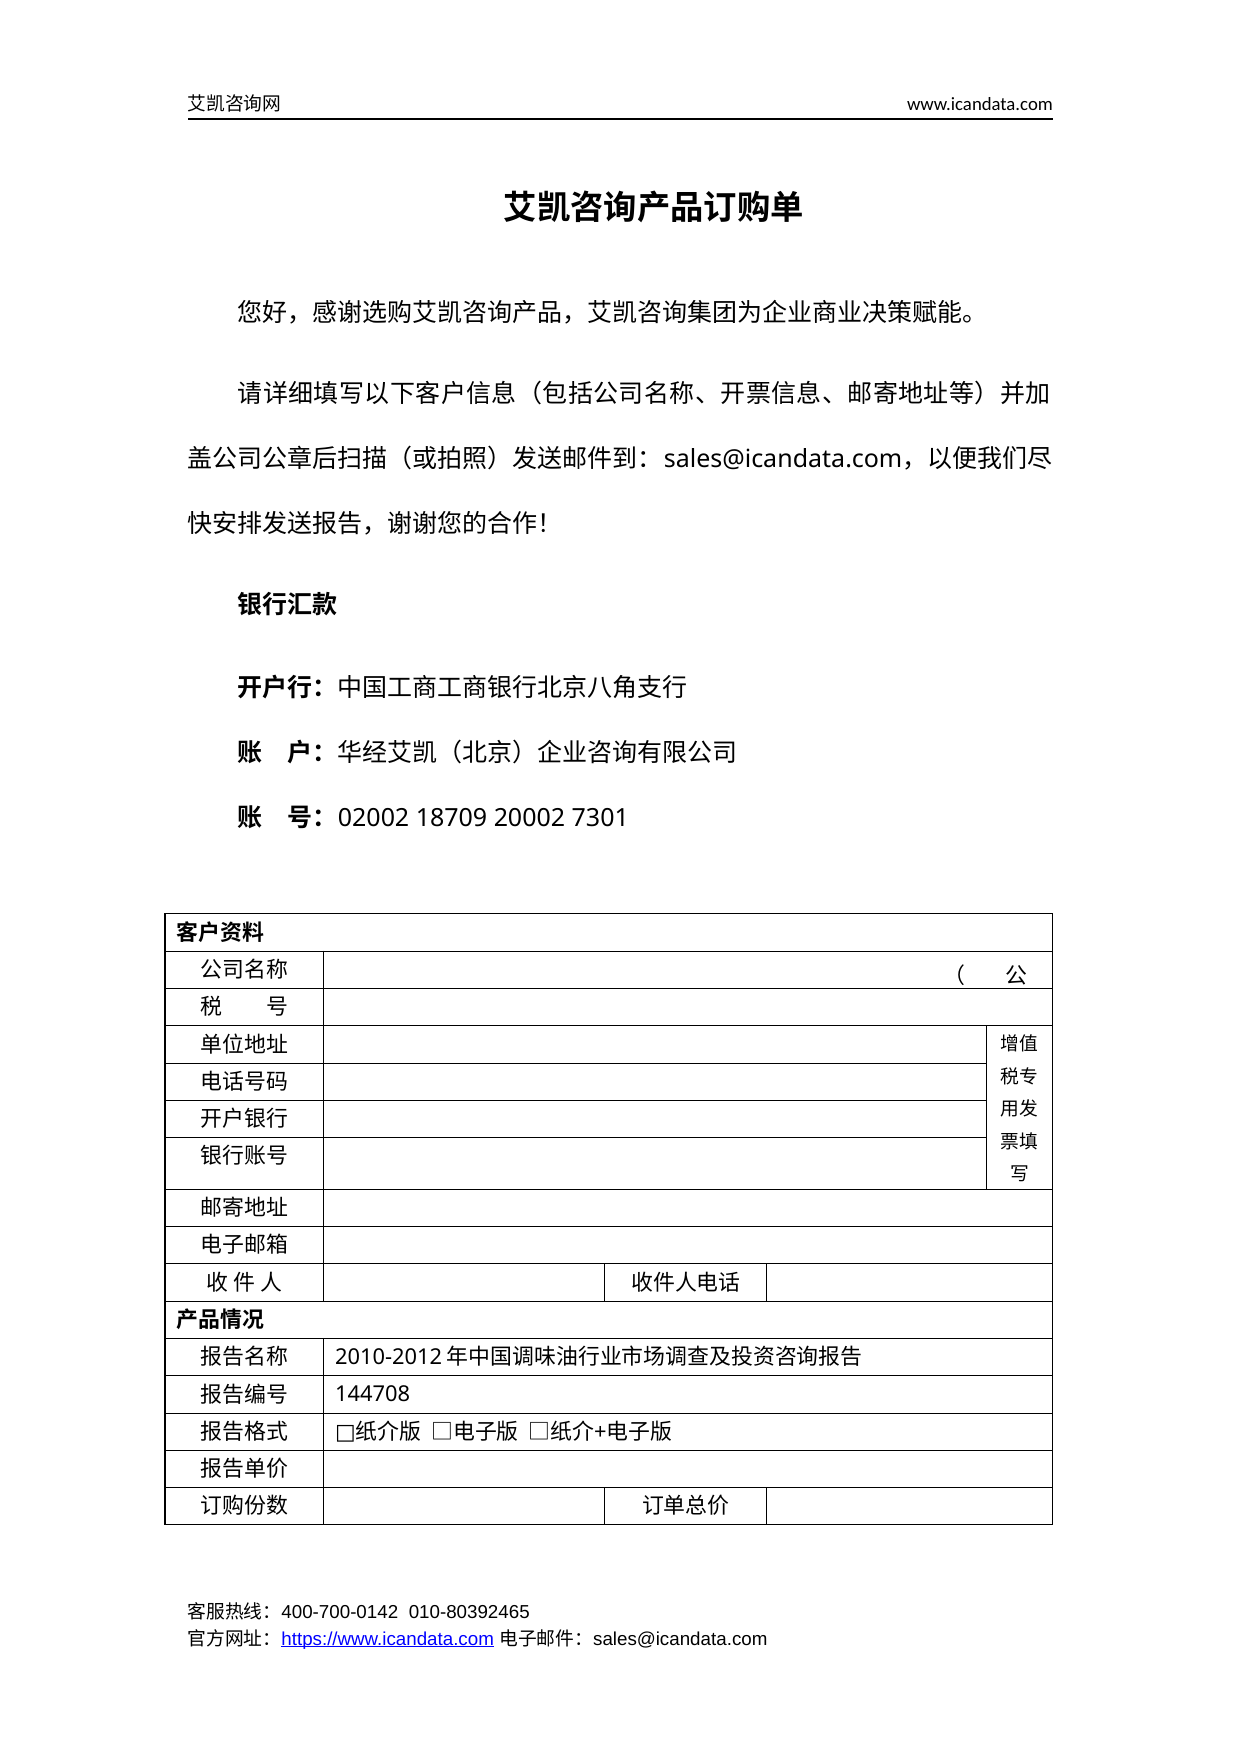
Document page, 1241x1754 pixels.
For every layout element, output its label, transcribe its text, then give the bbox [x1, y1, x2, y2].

table_cell [767, 1488, 1052, 1524]
table_cell 电子邮箱 [166, 1227, 323, 1263]
text 账 户：华经艾凯（北京）企业咨询有限公司 [187, 718, 1053, 783]
table_cell 收件人电话 [605, 1264, 766, 1301]
table_cell [324, 1138, 986, 1189]
table_cell 开户银行 [166, 1101, 323, 1137]
table_cell [767, 1264, 1052, 1301]
table_cell [324, 1101, 986, 1137]
table_cell 邮寄地址 [166, 1190, 323, 1226]
table_cell [324, 989, 1052, 1025]
table_cell [324, 1264, 604, 1301]
table_cell [324, 1190, 1052, 1226]
table_cell 电话号码 [166, 1064, 323, 1100]
table_cell 订购份数 [166, 1488, 323, 1524]
text 艾凯咨询产品订购单 [187, 172, 1053, 237]
table_cell 税 号 [166, 989, 323, 1025]
table_cell [324, 1227, 1052, 1263]
table_cell 产品情况 [166, 1302, 1052, 1338]
table_cell 单位地址 [166, 1026, 323, 1062]
table_cell 报告格式 [166, 1414, 323, 1450]
table_cell □纸介版 □电子版 □纸介+电子版 [324, 1414, 1052, 1450]
text 请详细填写以下客户信息（包括公司名称、开票信息、邮寄地址等）并加盖公司公章后扫描（或拍照）发送邮件到：sales@icandata.com，以便我们尽快安排发送报告，谢谢您的合作！ [187, 359, 1053, 554]
table_cell 公司名称 [166, 952, 323, 988]
text 银行汇款 [187, 570, 1053, 635]
text 账 号：02002 18709 20002 7301 [187, 783, 1053, 848]
table_cell [324, 1026, 986, 1062]
table_cell 报告编号 [166, 1376, 323, 1412]
table_cell [324, 952, 1052, 988]
text 您好，感谢选购艾凯咨询产品，艾凯咨询集团为企业商业决策赋能。 [187, 278, 1053, 343]
table_cell [324, 1488, 604, 1524]
table_cell 2010-2012年中国调味油行业市场调查及投资咨询报告 [324, 1339, 1052, 1375]
table_cell 报告名称 [166, 1339, 323, 1375]
table_cell 订单总价 [605, 1488, 766, 1524]
table_cell 增值税专用发票填写 [987, 1026, 1052, 1189]
table_cell 报告单价 [166, 1451, 323, 1487]
table_cell 银行账号 [166, 1138, 323, 1189]
table_cell [324, 1064, 986, 1100]
text 开户行：中国工商工商银行北京八角支行 [187, 653, 1053, 718]
table_cell 收 件 人 [166, 1264, 323, 1301]
table_cell [324, 1451, 1052, 1487]
table_cell 144708 [324, 1376, 1052, 1412]
table_header 客户资料 [166, 914, 1052, 951]
